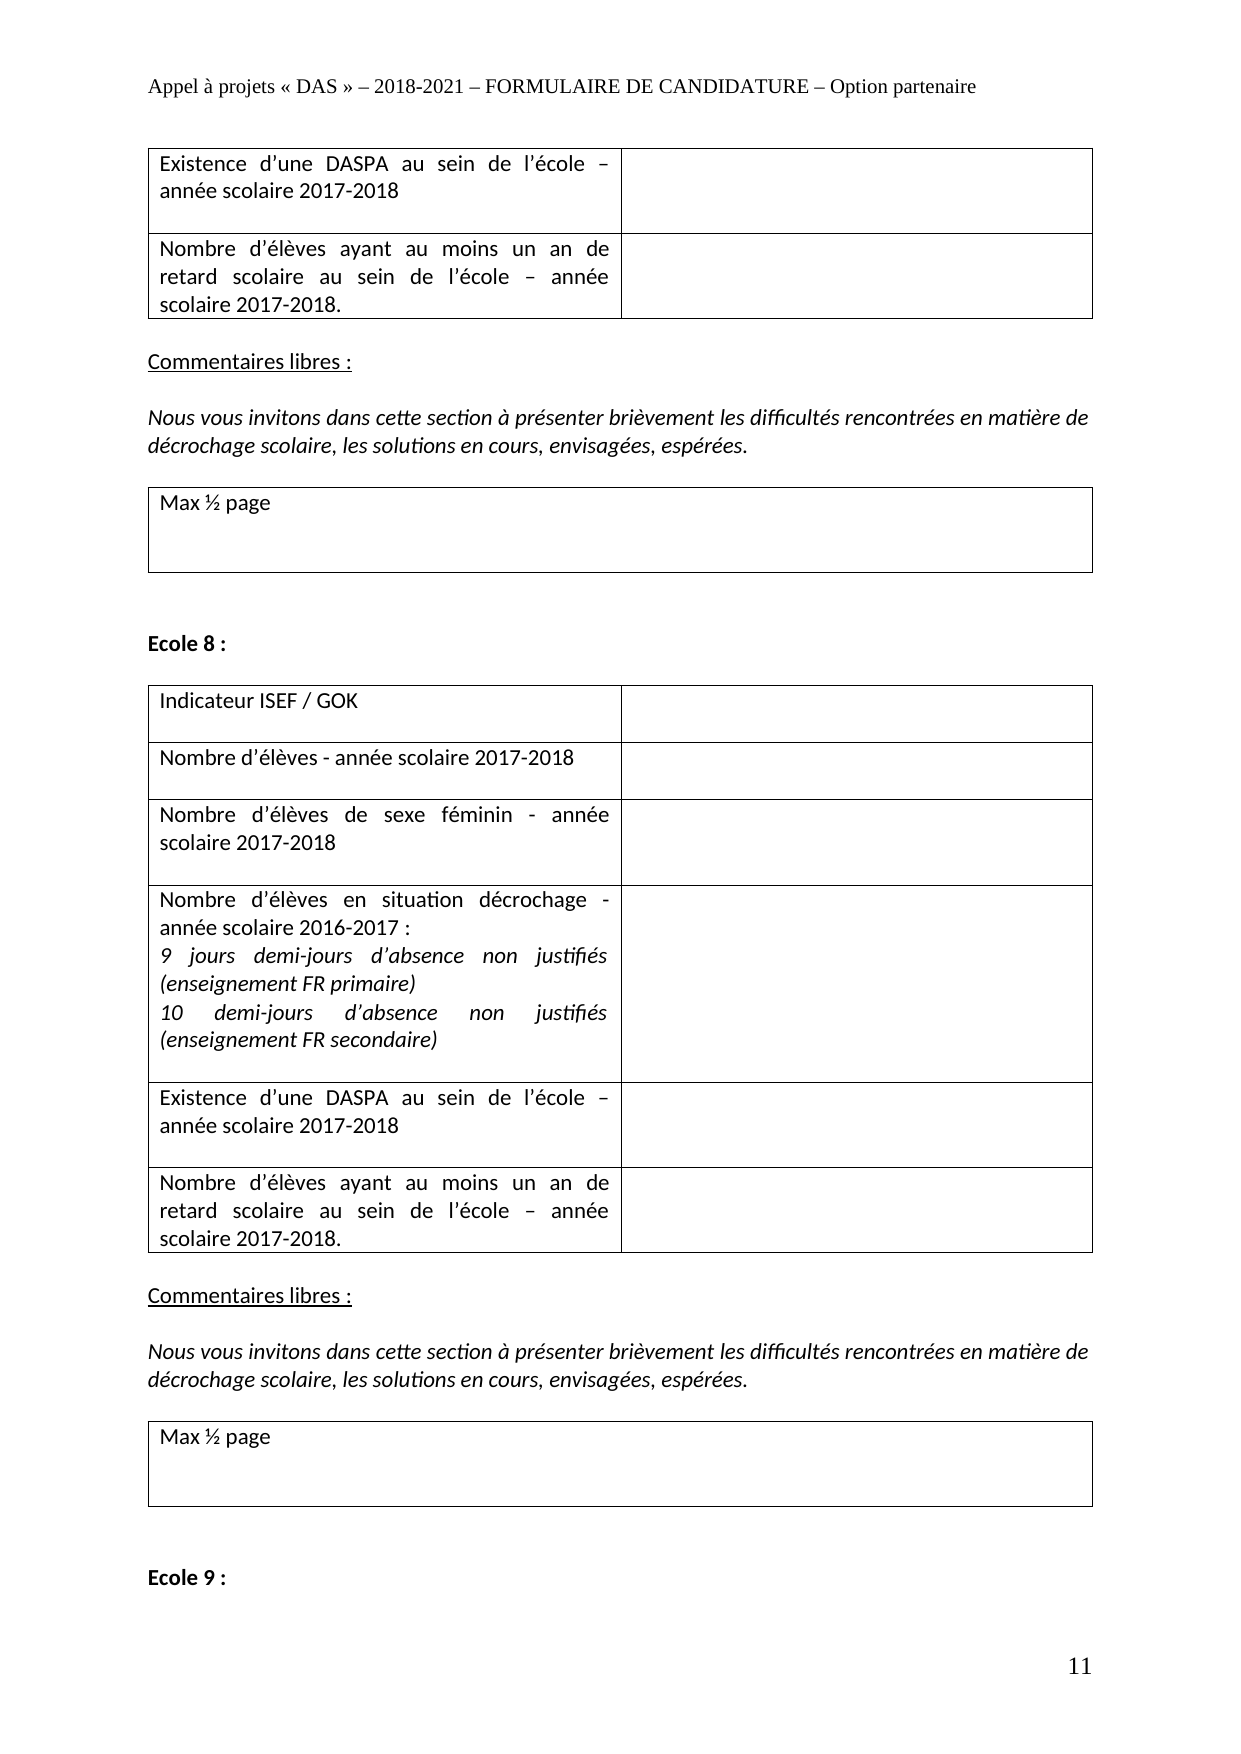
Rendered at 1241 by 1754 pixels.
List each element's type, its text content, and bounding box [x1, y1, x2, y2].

table_cell [622, 234, 1092, 318]
table_cell [622, 886, 1092, 1082]
table_cell Nombre d’élèves ayant au moins un an de retard scolaire au sein de l’école – année scolaire 2017-2018. [149, 1168, 621, 1252]
table_cell [622, 743, 1092, 799]
text Nous vous invitons dans cette section à présenter brièvement les difficultés rencontrées en matière de décrochage scolaire, les solutions en cours, envisagées, espérées. [148, 1337, 1093, 1393]
table_header Max ½ page [149, 488, 1092, 572]
table_cell Nombre d’élèves de sexe féminin - année scolaire 2017-2018 [149, 800, 621, 884]
table_cell [622, 1083, 1092, 1167]
table_header Max ½ page [149, 1422, 1092, 1506]
table_cell Nombre d’élèves en situation décrochage - année scolaire 2016-2017 : 9 jours demi-jours d’absence non justifiés (enseignement FR primaire) 10 demi-jours d’absence non justifiés (enseignement FR secondaire) [149, 886, 621, 1082]
table_cell [622, 149, 1092, 233]
text Commentaires libres : [148, 1281, 1093, 1309]
table_cell Existence d’une DASPA au sein de l’école – année scolaire 2017-2018 [149, 1083, 621, 1167]
table_cell Nombre d’élèves ayant au moins un an de retard scolaire au sein de l’école – année scolaire 2017-2018. [149, 234, 621, 318]
text Commentaires libres : [148, 347, 1093, 375]
table_cell Nombre d’élèves - année scolaire 2017-2018 [149, 743, 621, 799]
table_header Indicateur ISEF / GOK [149, 686, 621, 742]
text Nous vous invitons dans cette section à présenter brièvement les difficultés rencontrées en matière de décrochage scolaire, les solutions en cours, envisagées, espérées. [148, 403, 1093, 459]
table_cell [622, 1168, 1092, 1252]
table_cell Existence d’une DASPA au sein de l’école – année scolaire 2017-2018 [149, 149, 621, 233]
table_header [622, 686, 1092, 742]
text Ecole 8 : [148, 629, 1093, 657]
text Ecole 9 : [148, 1563, 1093, 1591]
table_cell [622, 800, 1092, 884]
